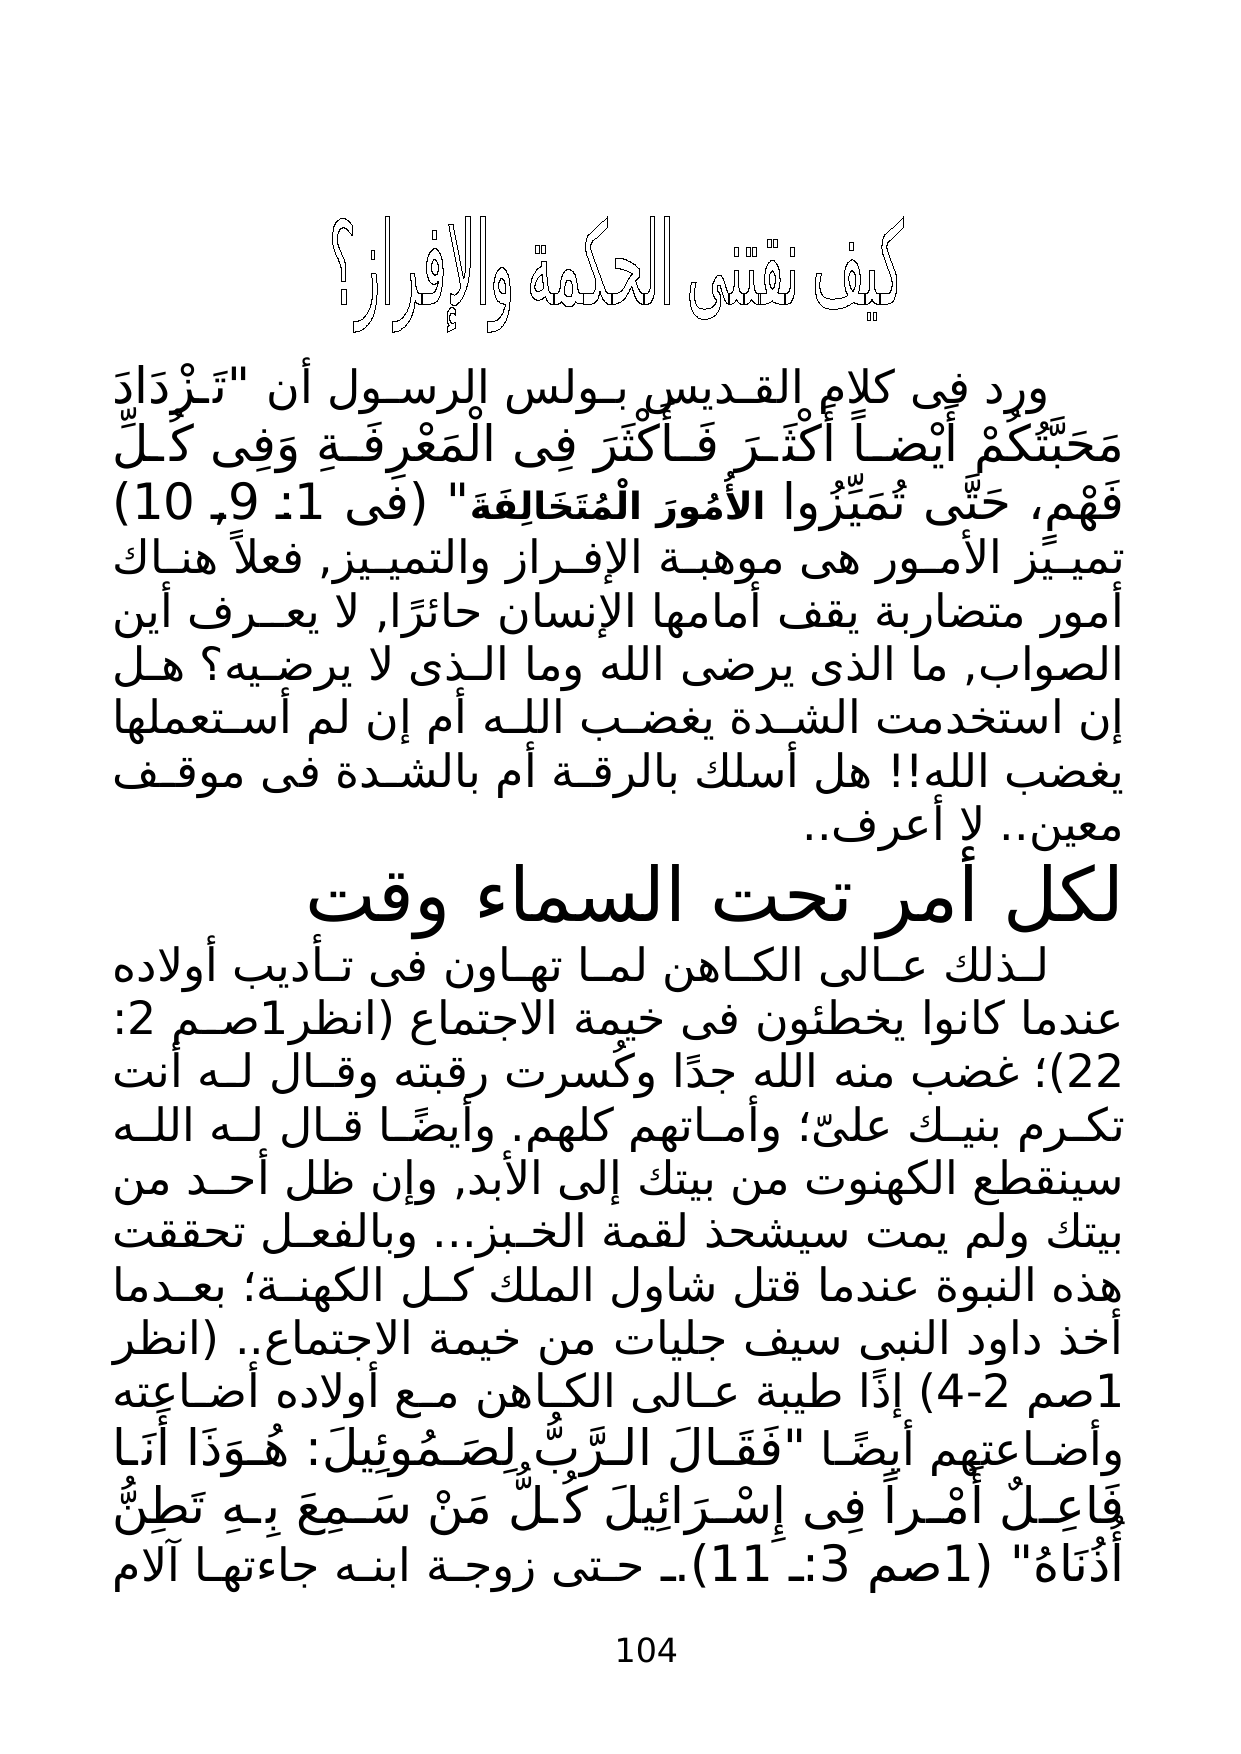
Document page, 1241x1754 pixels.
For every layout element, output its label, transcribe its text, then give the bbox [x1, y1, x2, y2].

text ورد فى كلام القديس بولس الرسول أن "تَزْدَادَ مَحَبَّتُكُمْ أَيْضاً أَكْثَرَ فَأَكْثَرَ فِى الْمَعْرِفَةِ وَفِى كُلِّ فَهْمٍ، حَتَّى تُمَيِّزُوا الأُمُورَ الْمُتَخَالِفَةَ" (فى 1: 9, 10) تمييز الأمور هى موهبة الإفراز والتمييز, فعلاً هناك أمور متضاربة يقف أمامها الإنسان حائرًا, لا يعرف أين الصواب, ما الذى يرضى الله وما الذى لا يرضيه؟ هل إن استخدمت الشدة يغضب الله أم إن لم أستعملها يغضب الله!! هل أسلك بالرقة أم بالشدة فى موقف معين.. لا أعرف.. [112, 357, 1125, 851]
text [112, 939, 1125, 1593]
text لكل أمر تحت السماء وقت [112, 851, 1125, 939]
